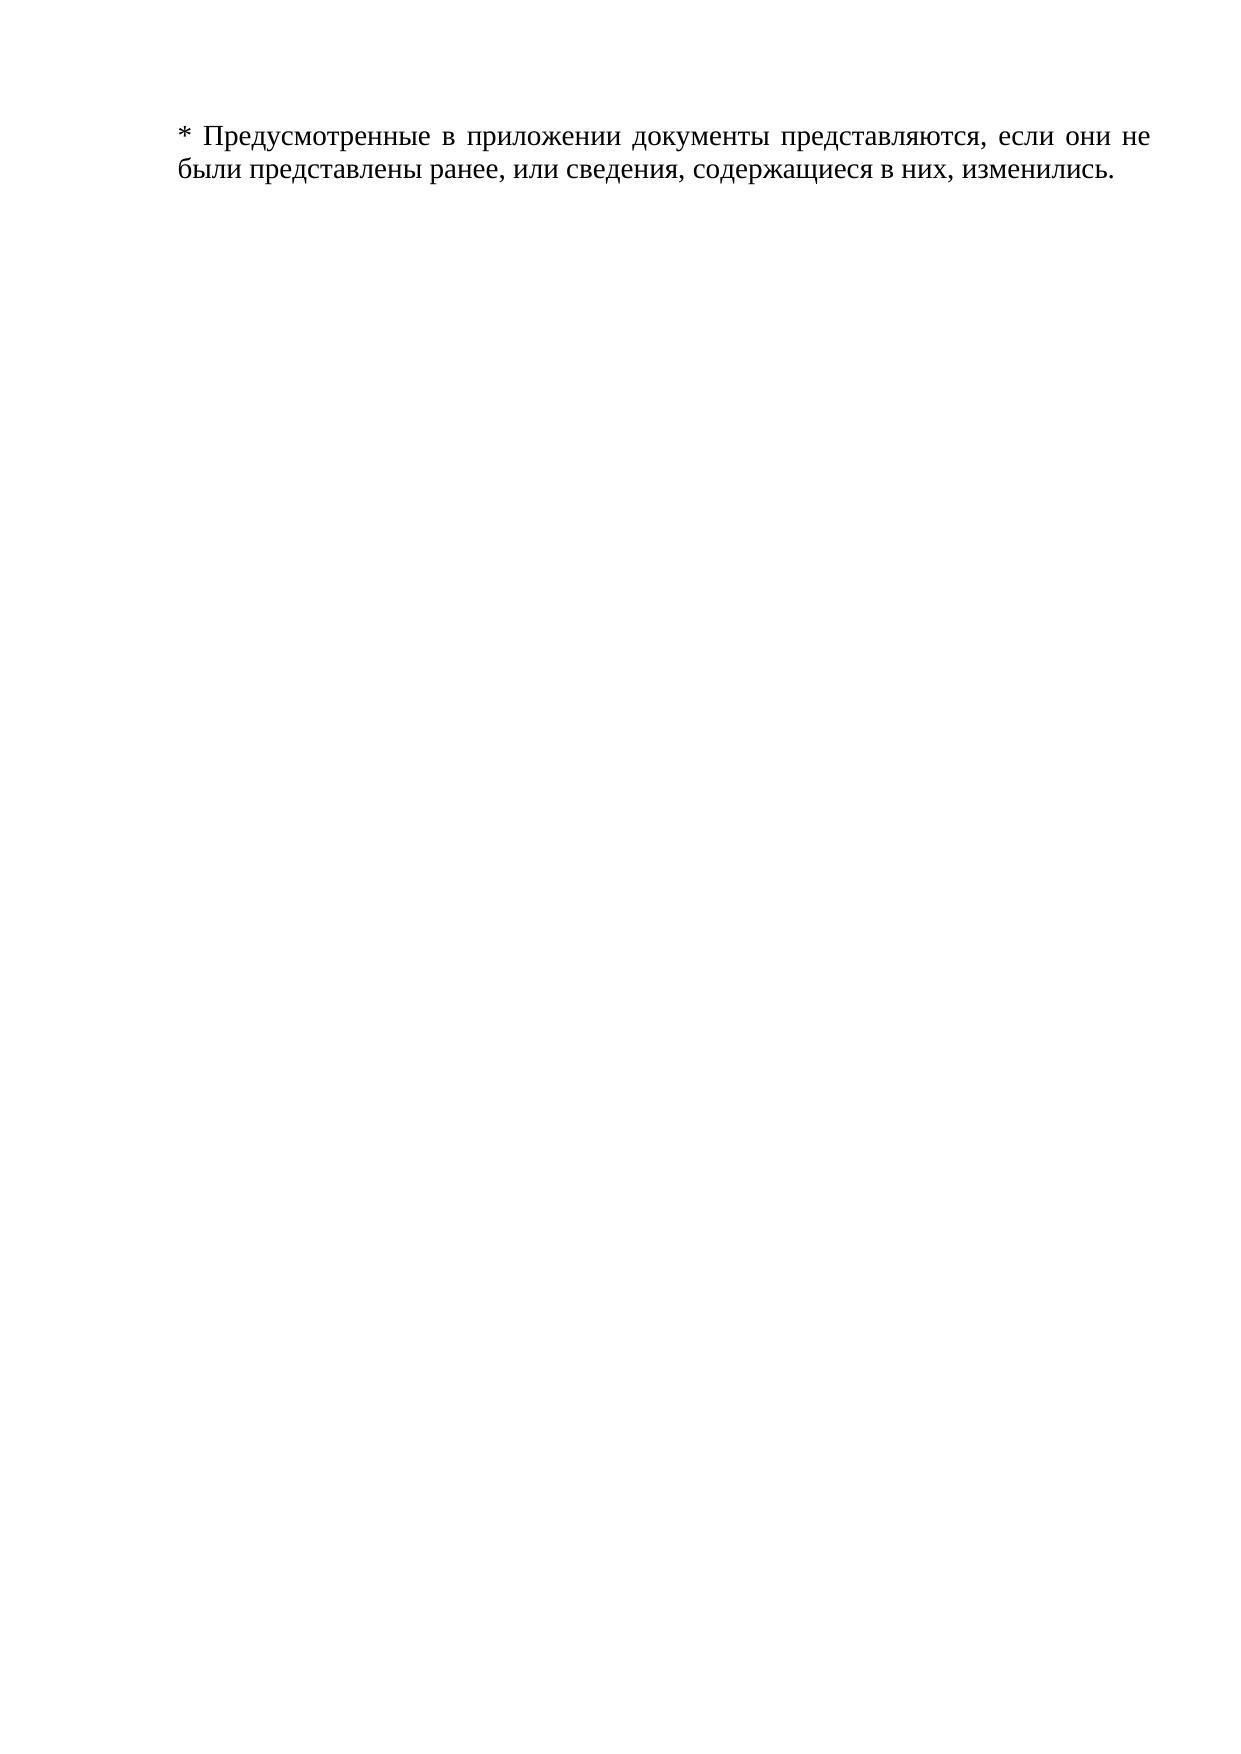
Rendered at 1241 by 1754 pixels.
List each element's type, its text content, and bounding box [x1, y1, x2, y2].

text * Предусмотренные в приложении документы представляются, если они не были представлены ранее, или сведения, содержащиеся в них, изменились. [177, 118, 1152, 185]
